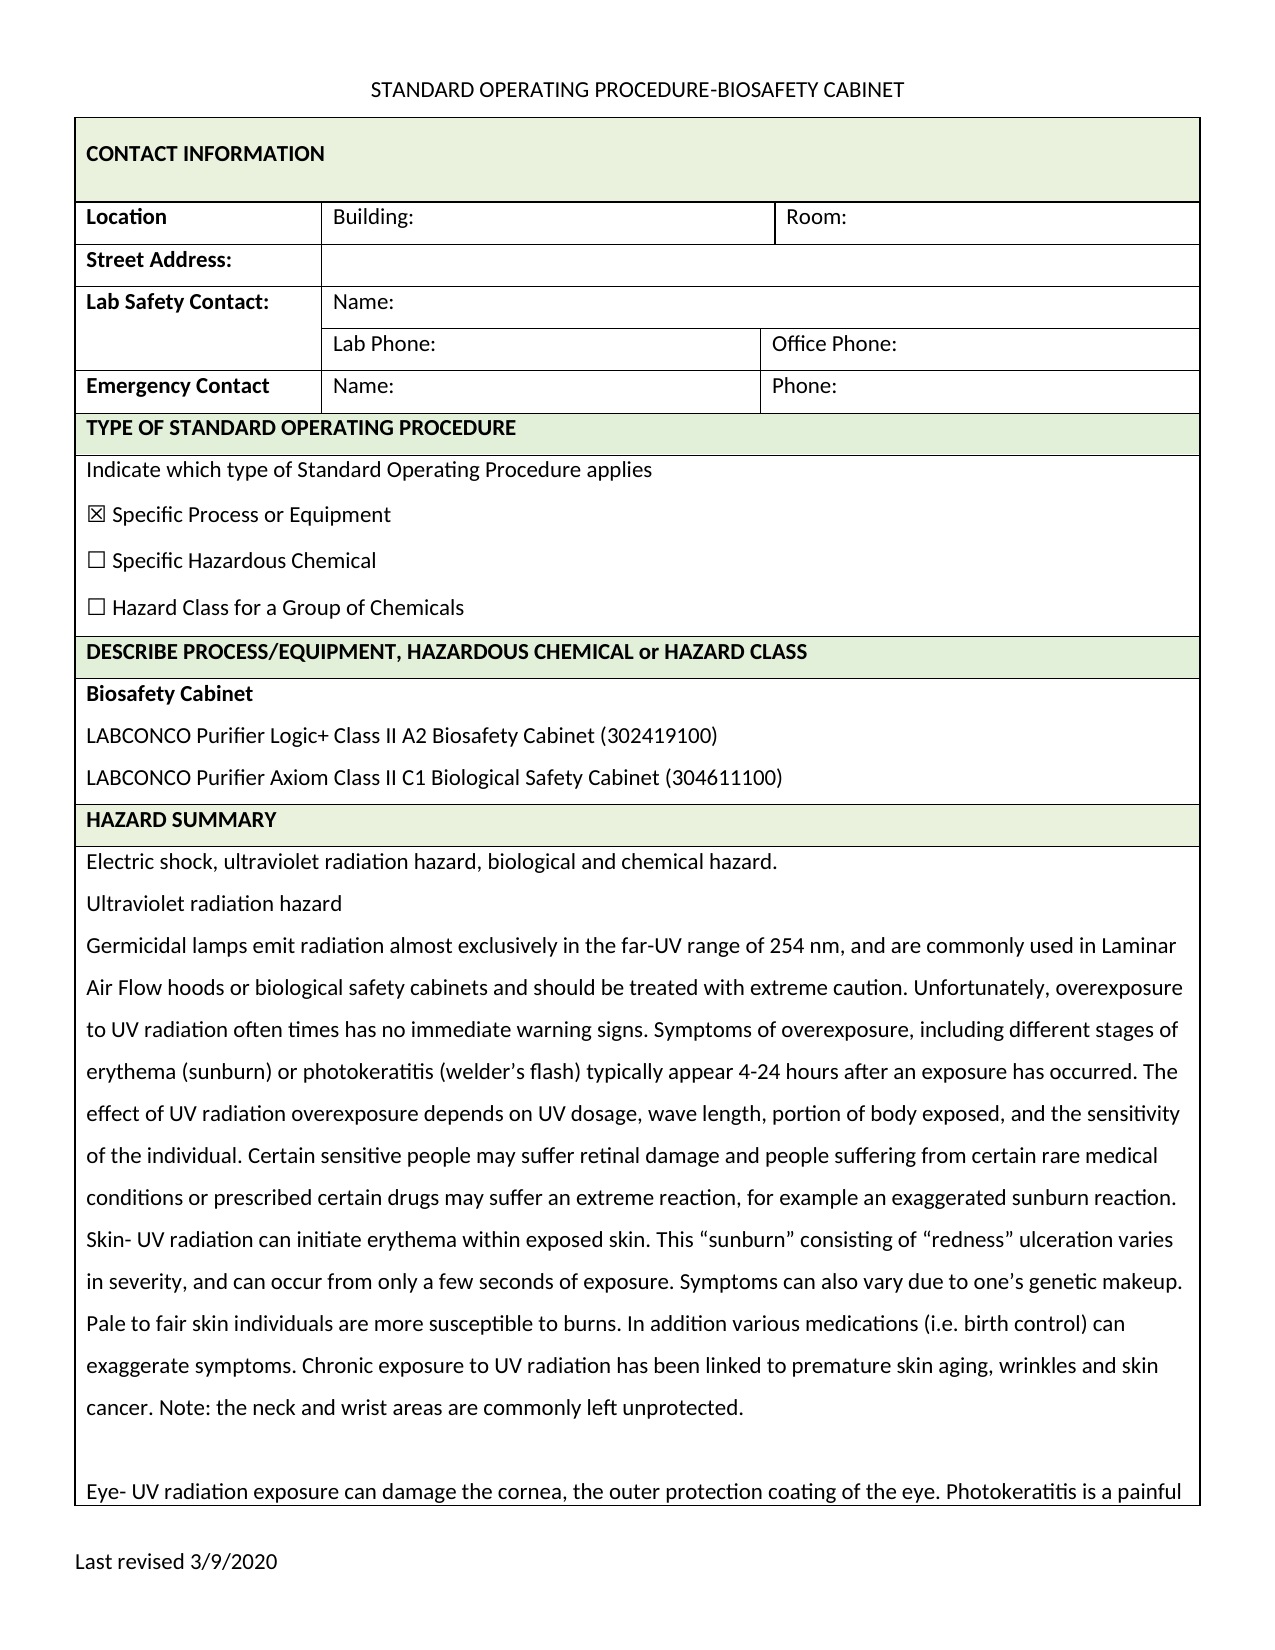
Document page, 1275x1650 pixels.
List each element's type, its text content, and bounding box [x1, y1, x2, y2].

table_cell Building: [322, 203, 774, 244]
table_cell Lab Safety Contact: [76, 287, 321, 370]
table_cell Street Address: [76, 245, 321, 286]
table_cell Location [76, 203, 321, 244]
table_cell Biosafety Cabinet LABCONCO Purifier Logic+ Class II A2 Biosafety Cabinet (302419100) LABCONCO Purifier Axiom Class II C1 Biological Safety Cabinet (304611100) [76, 679, 1199, 804]
table_cell DESCRIBE PROCESS/EQUIPMENT, HAZARDOUS CHEMICAL or HAZARD CLASS [76, 637, 1199, 678]
table_cell TYPE OF STANDARD OPERATING PROCEDURE [76, 414, 1199, 454]
table_cell Office Phone: [761, 329, 1199, 370]
table_cell Indicate which type of Standard Operating Procedure applies Specific Process or Equipment Specific Hazardous Chemical Hazard Class for a Group of Chemicals [76, 456, 1199, 636]
table_cell Name: [322, 371, 760, 412]
table_header CONTACT INFORMATION [76, 118, 1199, 201]
table_cell Phone: [761, 371, 1199, 412]
table_cell Lab Phone: [322, 329, 760, 370]
table_cell Room: [776, 203, 1199, 244]
table_cell Emergency Contact [76, 371, 321, 412]
text STANDARD OPERATING PROCEDURE-BIOSAFETY CABINET [75, 75, 1200, 103]
table_cell [322, 245, 1199, 286]
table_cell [76, 847, 1199, 1505]
table_cell HAZARD SUMMARY [76, 805, 1199, 846]
table_cell Name: [322, 287, 1199, 328]
